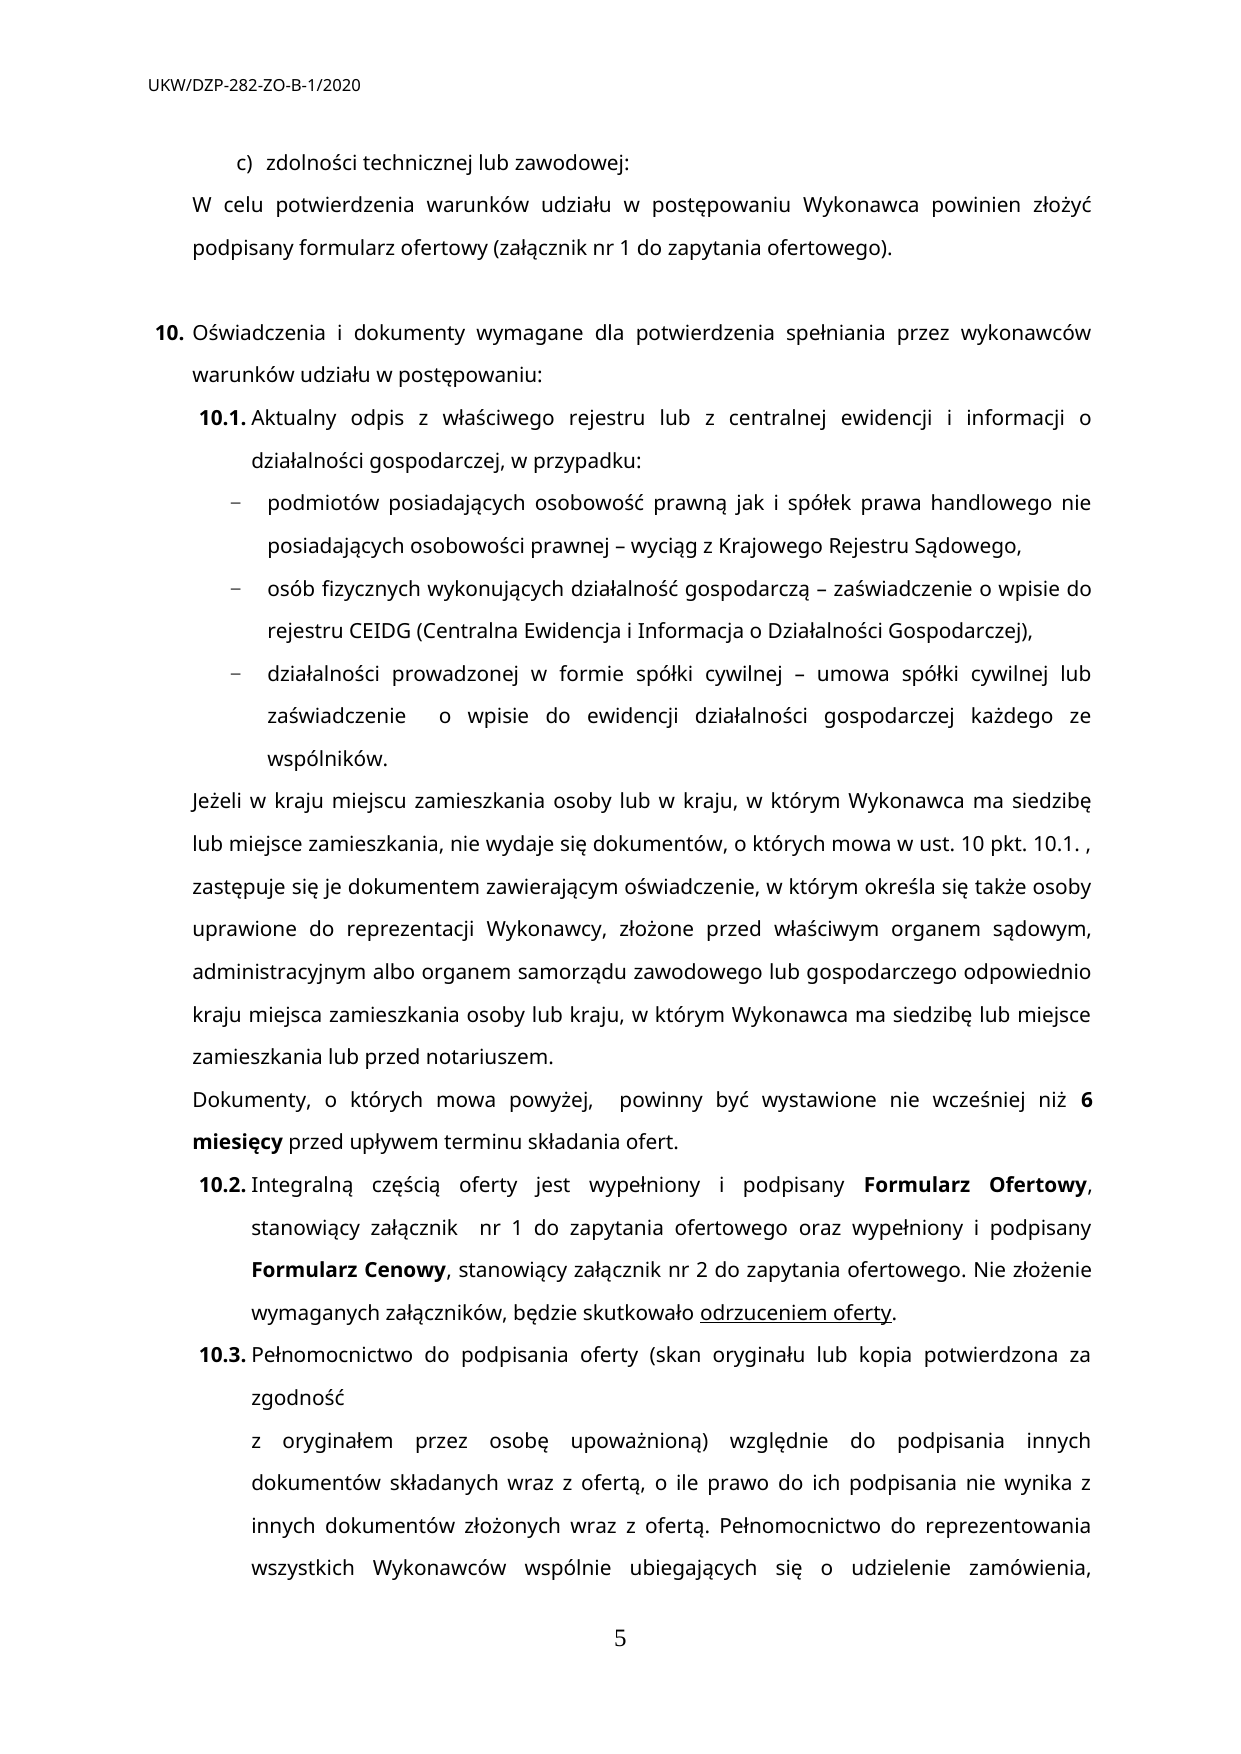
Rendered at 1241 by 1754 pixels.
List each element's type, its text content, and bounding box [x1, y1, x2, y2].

list podmiotów posiadających osobowość prawną jak i spółek prawa handlowego nie posiadających osobowości prawnej – wyciąg z Krajowego Rejestru Sądowego, [229, 488, 1093, 559]
text W celu potwierdzenia warunków udziału w postępowaniu Wykonawca powinien złożyć podpisany formularz ofertowy (załącznik nr 1 do zapytania ofertowego). [192, 190, 1093, 261]
text Jeżeli w kraju miejscu zamieszkania osoby lub w kraju, w którym Wykonawca ma siedzibę lub miejsce zamieszkania, nie wydaje się dokumentów, o których mowa w ust. 10 pkt. 10.1. , zastępuje się je dokumentem zawierającym oświadczenie, w którym określa się także osoby uprawione do reprezentacji Wykonawcy, złożone przed właściwym organem sądowym, administracyjnym albo organem samorządu zawodowego lub gospodarczego odpowiednio kraju miejsca zamieszkania osoby lub kraju, w którym Wykonawca ma siedzibę lub miejsce zamieszkania lub przed notariuszem. [192, 787, 1093, 1071]
list Integralną częścią oferty jest wypełniony i podpisany Formularz Ofertowy, stanowiący załącznik nr 1 do zapytania ofertowego oraz wypełniony i podpisany Formularz Cenowy, stanowiący załącznik nr 2 do zapytania ofertowego. Nie złożenie wymaganych załączników, będzie skutkowało odrzuceniem oferty. [199, 1170, 1093, 1326]
text Dokumenty, o których mowa powyżej, powinny być wystawione nie wcześniej niż 6 miesięcy przed upływem terminu składania ofert. [192, 1085, 1093, 1156]
list Aktualny odpis z właściwego rejestru lub z centralnej ewidencji i informacji o działalności gospodarczej, w przypadku: [199, 403, 1093, 474]
list Oświadczenia i dokumenty wymagane dla potwierdzenia spełniania przez wykonawców warunków udziału w postępowaniu: [154, 318, 1093, 389]
list zdolności technicznej lub zawodowej: [236, 148, 1093, 176]
list działalności prowadzonej w formie spółki cywilnej – umowa spółki cywilnej lub zaświadczenie o wpisie do ewidencji działalności gospodarczej każdego ze wspólników. [229, 659, 1093, 772]
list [199, 1341, 1093, 1582]
list osób fizycznych wykonujących działalność gospodarczą – zaświadczenie o wpisie do rejestru CEIDG (Centralna Ewidencja i Informacja o Działalności Gospodarczej), [229, 574, 1093, 645]
